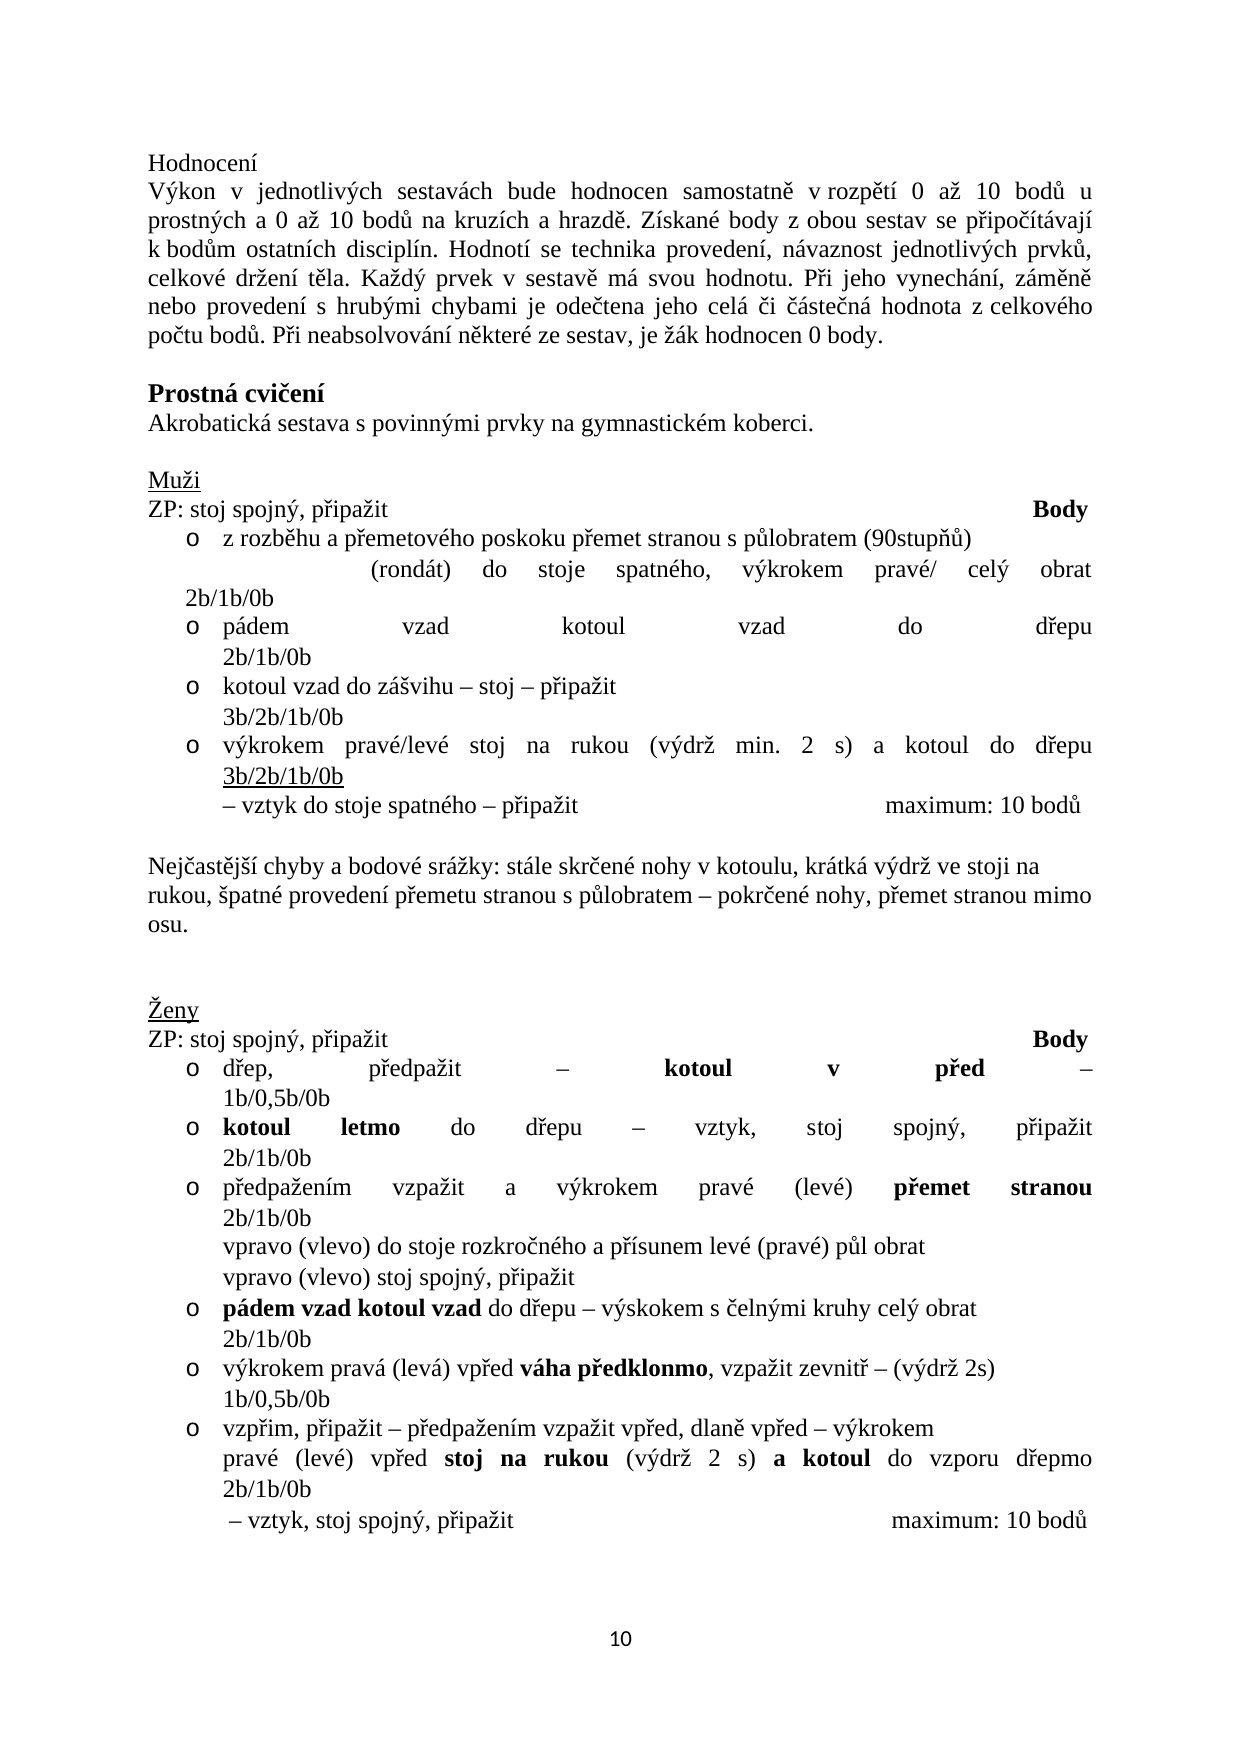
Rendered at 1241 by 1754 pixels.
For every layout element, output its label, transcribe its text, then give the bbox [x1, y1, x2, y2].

text Prostná cvičení [148, 377, 1093, 408]
list pádem vzad kotoul vzad do dřepu 2b/1b/0b [185, 611, 1093, 671]
text Výkon v jednotlivých sestavách bude hodnocen samostatně v rozpětí 0 až 10 bodů u prostných a 0 až 10 bodů na kruzích a hrazdě. Získané body z obou sestav se připočítávají k bodům ostatních disciplín. Hodnotí se technika provedení, návaznost jednotlivých prvků, celkové držení těla. Každý prvek v sestavě má svou hodnotu. Při jeho vynechání, záměně nebo provedení s hrubými chybami je odečtena jeho celá či částečná hodnota z celkového počtu bodů. Při neabsolvování některé ze sestav, je žák hodnocen 0 body. [148, 176, 1093, 349]
list předpažením vzpažit a výkrokem pravé (levé) přemet stranou 2b/1b/0b [185, 1172, 1093, 1231]
text (rondát) do stoje spatného, výkrokem pravé/ celý obrat 2b/1b/0b [185, 554, 1093, 611]
text pravé (levé) vpřed stoj na rukou (výdrž 2 s) a kotoul do vzporu dřepmo 2b/1b/0b [223, 1443, 1093, 1503]
text Ženy [148, 995, 1093, 1024]
list kotoul vzad do zášvihu – stoj – připažit 3b/2b/1b/0b [185, 671, 1093, 731]
list kotoul letmo do dřepu – vztyk, stoj spojný, připažit 2b/1b/0b [185, 1112, 1093, 1172]
text ZP: stoj spojný, připažit Body [148, 494, 1093, 523]
text Hodnocení [148, 148, 1093, 176]
text vpravo (vlevo) do stoje rozkročného a přísunem levé (pravé) půl obrat [223, 1231, 1093, 1260]
text Nejčastější chyby a bodové srážky: stále skrčené nohy v kotoulu, krátká výdrž ve stoji na rukou, špatné provedení přemetu stranou s půlobratem – pokrčené nohy, přemet stranou mimo osu. [148, 851, 1093, 938]
list dřep, předpažit – kotoul v před – 1b/0,5b/0b [185, 1053, 1093, 1112]
list výkrokem pravá (levá) vpřed váha předklonmo, vzpažit zevnitř – (výdrž 2s) 1b/0,5b/0b [185, 1353, 1093, 1413]
text Muži [148, 466, 1093, 494]
text – vztyk do stoje spatného – připažit maximum: 10 bodů [223, 790, 1107, 819]
list z rozběhu a přemetového poskoku přemet stranou s půlobratem (90stupňů) [185, 523, 1093, 554]
list pádem vzad kotoul vzad do dřepu – výskokem s čelnými kruhy celý obrat 2b/1b/0b [185, 1293, 1093, 1353]
text ZP: stoj spojný, připažit Body [148, 1024, 1093, 1053]
list výkrokem pravé/levé stoj na rukou (výdrž min. 2 s) a kotoul do dřepu 3b/2b/1b/0b [185, 731, 1093, 790]
text vpravo (vlevo) stoj spojný, připažit [223, 1262, 1093, 1291]
list vzpřim, připažit – předpažením vzpažit vpřed, dlaně vpřed – výkrokem [185, 1413, 1093, 1443]
text Akrobatická sestava s povinnými prvky na gymnastickém koberci. [148, 408, 1093, 437]
text – vztyk, stoj spojný, připažit maximum: 10 bodů [223, 1506, 1093, 1534]
